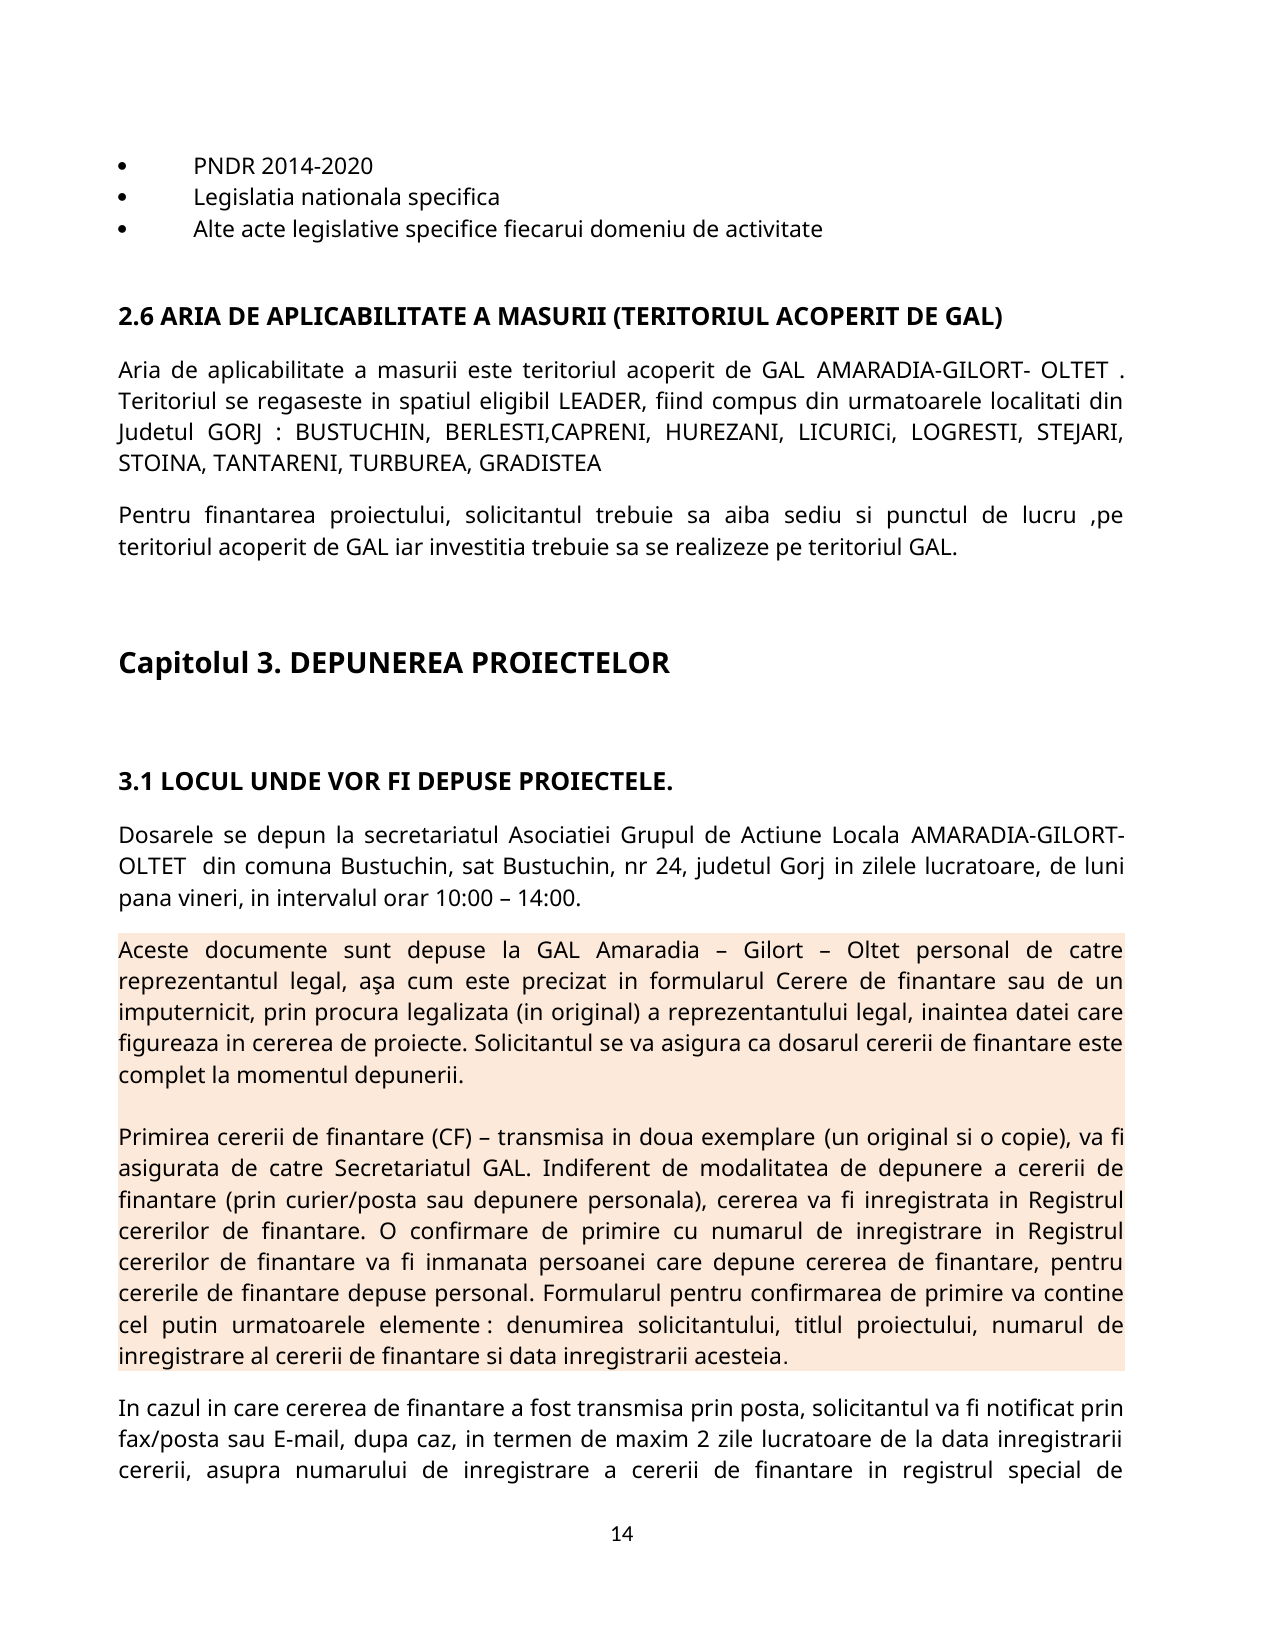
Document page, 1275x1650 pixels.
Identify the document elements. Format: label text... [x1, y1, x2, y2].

text Pentru finantarea proiectului, solicitantul trebuie sa aiba sediu si punctul de lucru ,pe teritoriul acoperit de GAL iar investitia trebuie sa se realizeze pe teritoriul GAL. [118, 499, 1125, 562]
text Capitolul 3. DEPUNEREA PROIECTELOR [118, 643, 1083, 682]
text Dosarele se depun la secretariatul Asociatiei Grupul de Actiune Locala AMARADIA-GILORT- OLTET din comuna Bustuchin, sat Bustuchin, nr 24, judetul Gorj in zilele lucratoare, de luni pana vineri, in intervalul orar 10:00 – 14:00. [118, 819, 1125, 913]
text Aria de aplicabilitate a masurii este teritoriul acoperit de GAL AMARADIA-GILORT- OLTET . Teritoriul se regaseste in spatiul eligibil LEADER, fiind compus din urmatoarele localitati din Judetul GORJ : BUSTUCHIN, BERLESTI,CAPRENI, HUREZANI, LICURICi, LOGRESTI, STEJARI, STOINA, TANTARENI, TURBUREA, GRADISTEA [118, 353, 1125, 478]
text 2.6 ARIA DE APLICABILITATE A MASURII (TERITORIUL ACOPERIT DE GAL) [118, 299, 1125, 333]
text Aceste documente sunt depuse la GAL Amaradia – Gilort – Oltet personal de catre reprezentantul legal, aşa cum este precizat in formularul Cerere de finantare sau de un imputernicit, prin procura legalizata (in original) a reprezentantului legal, inaintea datei care figureaza in cererea de proiecte. Solicitantul se va asigura ca dosarul cererii de finantare este complet la momentul depunerii. [118, 933, 1125, 1090]
text 3.1 LOCUL UNDE VOR FI DEPUSE PROIECTELE. [118, 764, 1125, 798]
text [118, 1392, 1125, 1486]
list Alte acte legislative specifice fiecarui domeniu de activitate [118, 212, 1124, 244]
list PNDR 2014-2020 [118, 150, 1124, 181]
list Legislatia nationala specifica [118, 181, 1124, 212]
text Primirea cererii de finantare (CF) – transmisa in doua exemplare (un original si o copie), va fi asigurata de catre Secretariatul GAL. Indiferent de modalitatea de depunere a cererii de finantare (prin curier/posta sau depunere personala), cererea va fi inregistrata in Registrul cererilor de finantare. O confirmare de primire cu numarul de inregistrare in Registrul cererilor de finantare va fi inmanata persoanei care depune cererea de finantare, pentru cererile de finantare depuse personal. Formularul pentru confirmarea de primire va contine cel putin urmatoarele elemente : denumirea solicitantului, titlul proiectului, numarul de inregistrare al cererii de finantare si data inregistrarii acesteia. [118, 1121, 1125, 1371]
